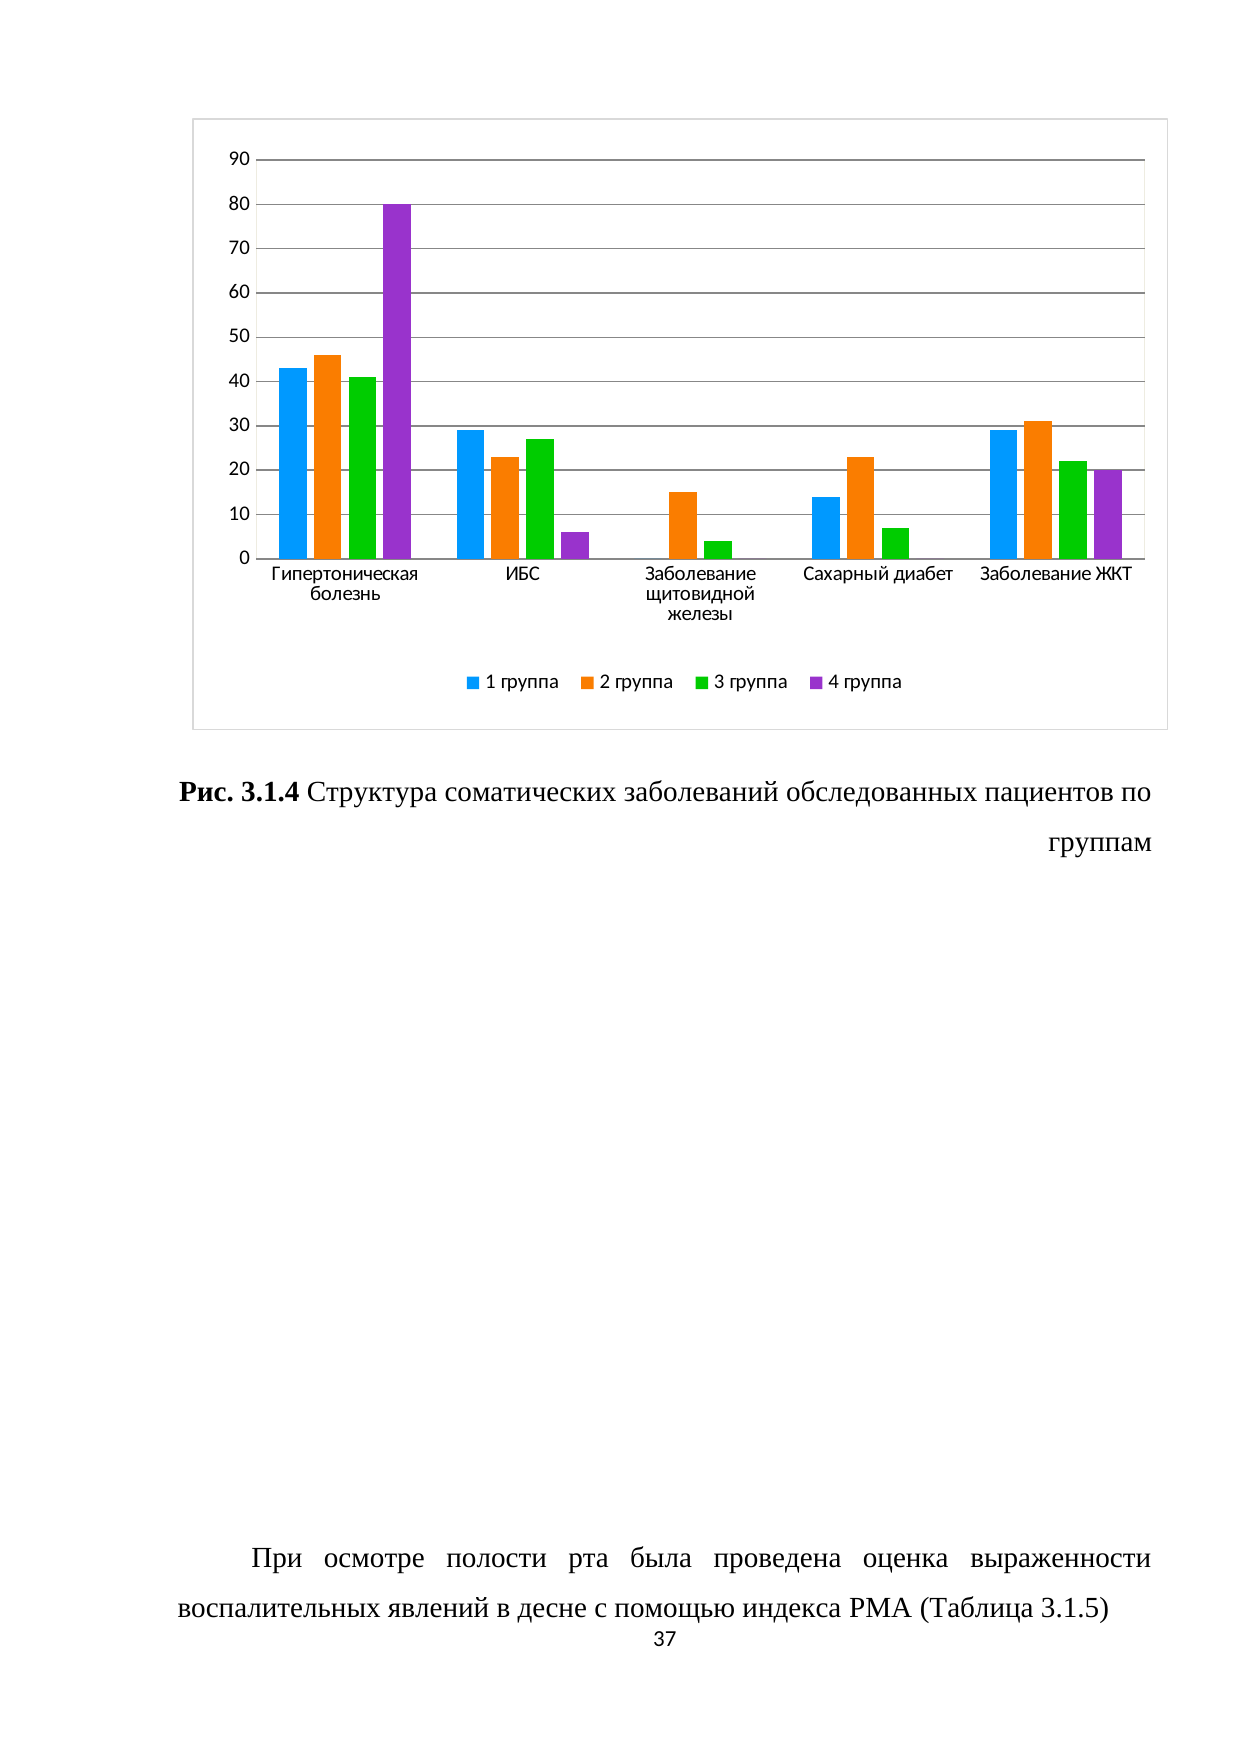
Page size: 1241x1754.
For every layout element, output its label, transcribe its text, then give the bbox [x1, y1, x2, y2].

text Рис. 3.1.4 Структура соматических заболеваний обследованных пациентов по группам [103, 774, 1152, 858]
text При осмотре полости рта была проведена оценка выраженности воспалительных явлений в десне с помощью индекса PMA (Таблица 3.1.5) [177, 1540, 1152, 1624]
